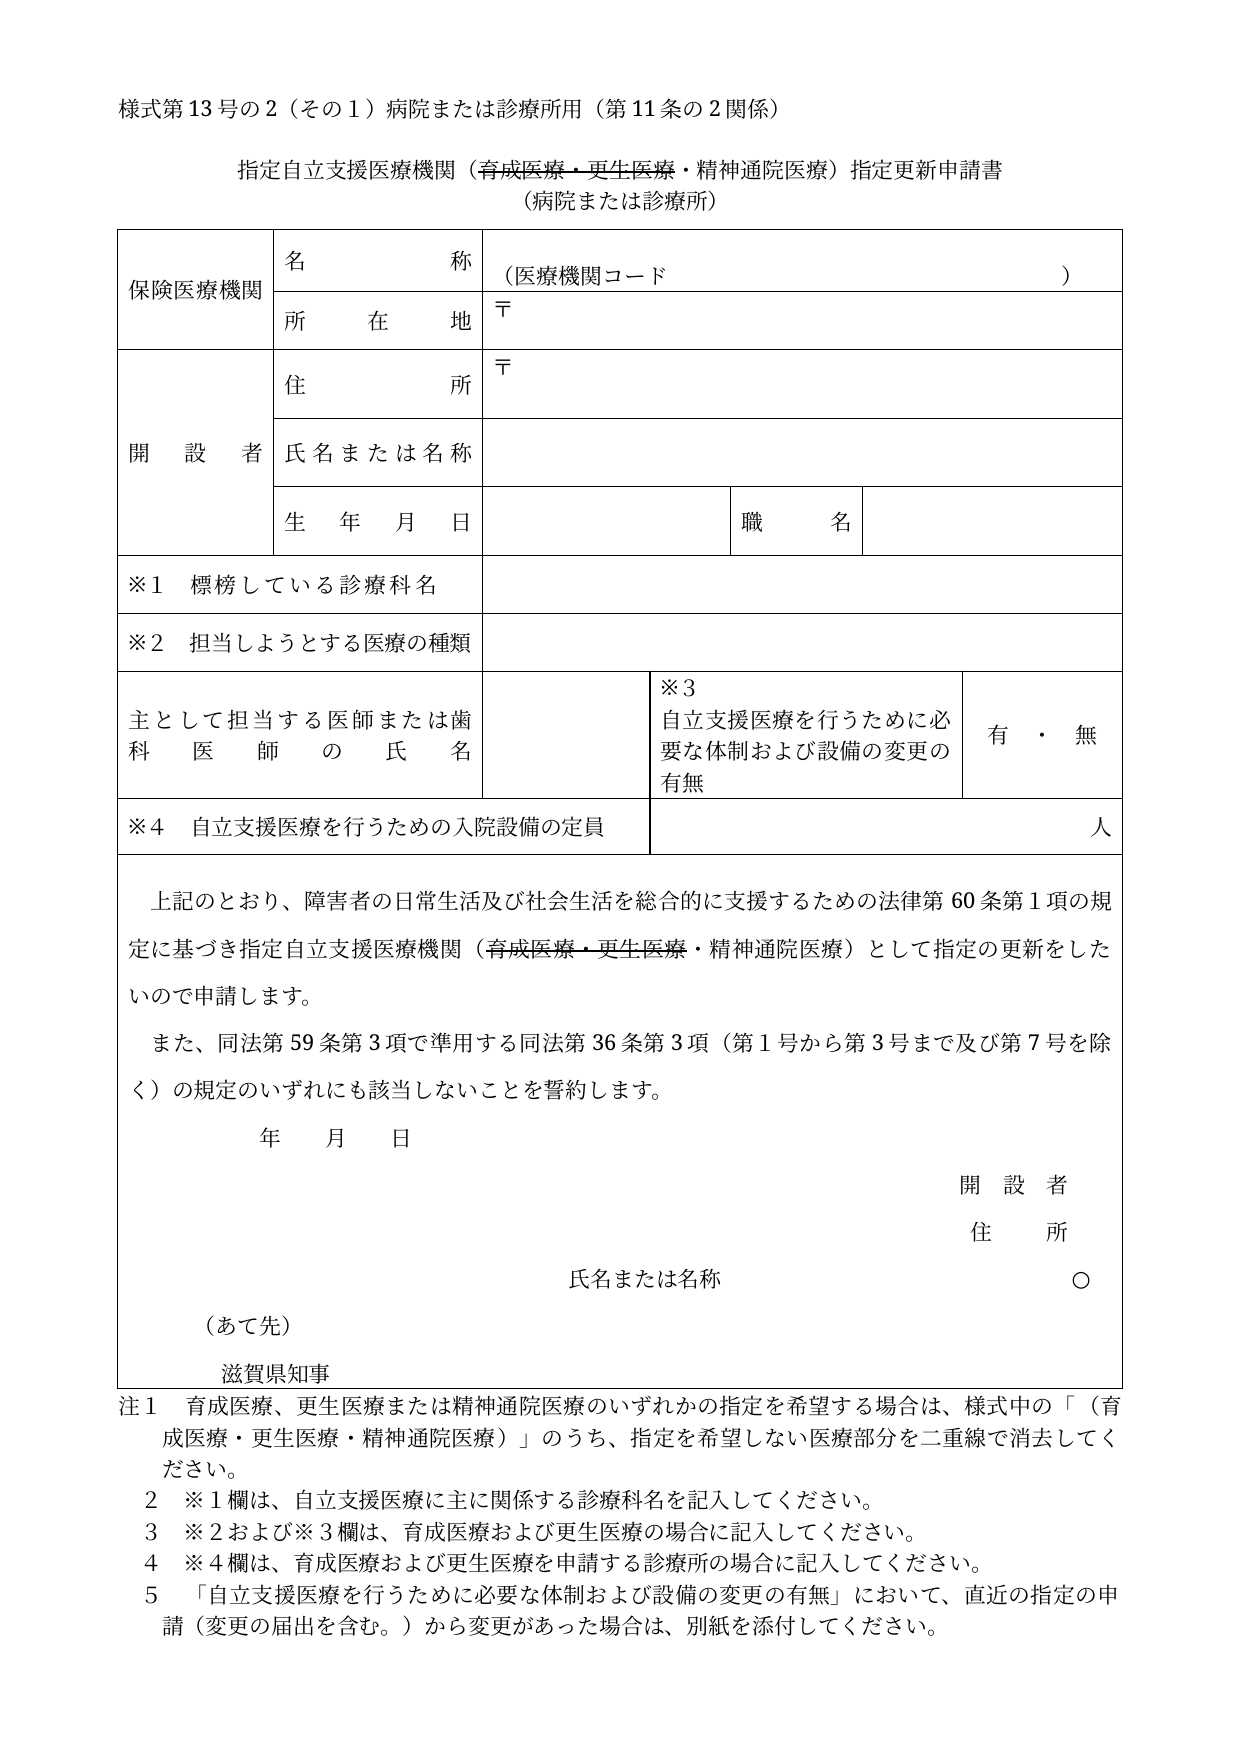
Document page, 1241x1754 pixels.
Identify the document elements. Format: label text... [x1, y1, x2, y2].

table_cell [483, 614, 1122, 671]
table_cell ※１ 標榜している診療科名 [118, 556, 482, 613]
table_cell 住所 [274, 350, 482, 417]
text ３ ※２および※３欄は、育成医療および更生医療の場合に記入してください。 [118, 1515, 1122, 1547]
table_cell 有 ・ 無 [963, 672, 1122, 797]
table_cell 職名 [731, 487, 862, 555]
text 注１ 育成医療、更生医療または精神通院医療のいずれかの指定を希望する場合は、様式中の「（育成医療・更生医療・精神通院医療）」のうち、指定を希望しない医療部分を二重線で消去してください。 [118, 1389, 1122, 1484]
text ４ ※４欄は、育成医療および更生医療を申請する診療所の場合に記入してください。 [118, 1547, 1122, 1578]
table_cell 開設者 [118, 350, 273, 555]
table_cell [483, 419, 1122, 486]
text （病院または診療所） [118, 184, 1122, 216]
table_cell ※３ 自立支援医療を行うために必要な体制および設備の変更の有無 [651, 672, 962, 797]
table_cell 〒 [483, 292, 1122, 349]
table_cell ※２ 担当しようとする医療の種類 [118, 614, 482, 671]
table_cell [483, 672, 649, 797]
table_header （医療機関コード ） [483, 230, 1122, 291]
text 指定自立支援医療機関（育成医療・更生医療・精神通院医療）指定更新申請書 [118, 153, 1122, 184]
table_cell [863, 487, 1122, 555]
text 様式第13号の2（その１）病院または診療所用（第11条の2関係） [118, 92, 1122, 123]
table_cell ※４ 自立支援医療を行うための入院設備の定員 [118, 799, 649, 854]
table_cell 〒 [483, 350, 1122, 417]
table_cell 氏名または名称 [274, 419, 482, 486]
table_cell [483, 487, 730, 555]
text ５ 「自立支援医療を行うために必要な体制および設備の変更の有無」において、直近の指定の申請（変更の届出を含む。）から変更があった場合は、別紙を添付してください。 [118, 1578, 1122, 1641]
text ２ ※１欄は、自立支援医療に主に関係する診療科名を記入してください。 [118, 1484, 1122, 1515]
table_cell 生年月日 [274, 487, 482, 555]
table_header 保険医療機関 [118, 230, 273, 349]
table_cell 上記のとおり、障害者の日常生活及び社会生活を総合的に支援するための法律第60条第１項の規定に基づき指定自立支援医療機関（育成医療・更生医療・精神通院医療）として指定の更新をしたいので申請します。 また、同法第59条第3項で準用する同法第36条第3項（第１号から第3号まで及び第7号を除く）の規定のいずれにも該当しないことを誓約します。 年 月 日 開設者 住所 氏名または名称 印 （あて先） 滋賀県知事 [118, 855, 1122, 1388]
table_cell 所在地 [274, 292, 482, 349]
table_cell [483, 556, 1122, 613]
table_header 名称 [274, 230, 482, 291]
table_cell 主として担当する医師または歯科医師の氏名 [118, 672, 482, 797]
table_cell 人 [651, 799, 1122, 854]
